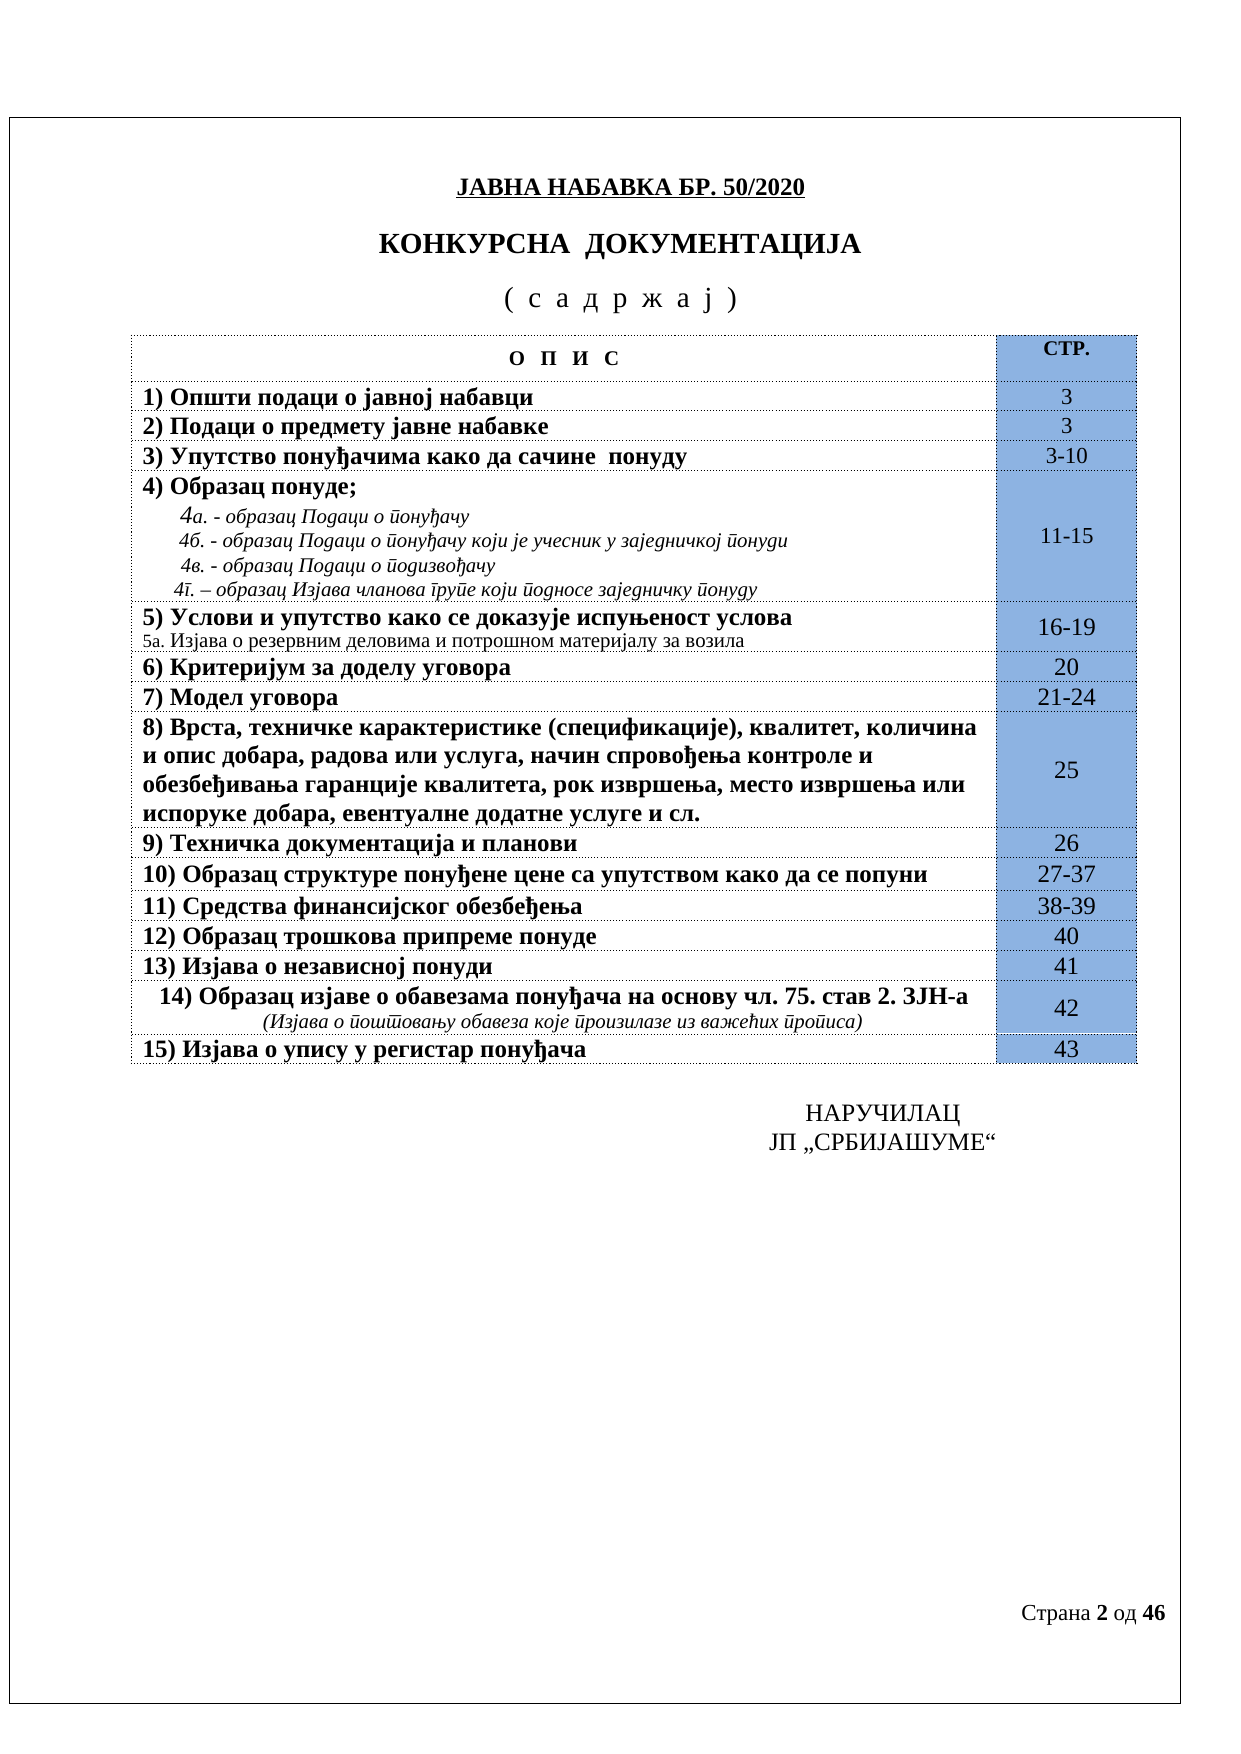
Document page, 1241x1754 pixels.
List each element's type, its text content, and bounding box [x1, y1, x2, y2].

text КОНКУРСНА ДОКУМЕНТАЦИЈА [75, 226, 1165, 259]
table_cell 1) Општи подаци о јавној набавци [131, 381, 996, 410]
table_cell 16-19 [996, 601, 1137, 651]
text ЈАВНА НАБАВКА БР. 50/2020 [75, 172, 1180, 201]
table_cell 3 [996, 410, 1137, 440]
table_header СТР. [996, 335, 1137, 381]
table_cell 38-39 [996, 890, 1137, 920]
table_header О П И С [131, 335, 996, 381]
table_cell 3 [996, 381, 1137, 410]
table_cell 20 [996, 651, 1137, 681]
table_cell 42 [996, 980, 1137, 1033]
table_cell 9) Техничка документација и планови [131, 827, 996, 857]
table_cell 41 [996, 950, 1137, 980]
table_cell 10) Образац структуре понуђене цене са упутством како да се попуни [131, 857, 996, 890]
table_cell 27-37 [996, 857, 1137, 890]
table_cell 14) Образац изјаве о обавезама понуђача на основу чл. 75. став 2. ЗЈН-а (Изјава о поштовању обавеза које произилазе из важећих прописа) [131, 980, 996, 1033]
table_cell 12) Образац трошкова припреме понуде [131, 920, 996, 950]
table_cell 40 [996, 920, 1137, 950]
table_cell 7) Модел уговора [131, 681, 996, 711]
table_cell 4) Образац понуде; 4а. - образац Подаци о понуђачу 4б. - образац Подаци о понуђачу који је учесник у заједничкој понуди 4в. - образац Подаци о подизвођачу 4г. – образац Изјава чланова групе који подносе заједничку понуду [131, 470, 996, 601]
table_cell 43 [996, 1034, 1137, 1063]
table_cell 25 [996, 711, 1137, 827]
table_cell 6) Критеријум за доделу уговора [131, 651, 996, 681]
table_cell 3) Упутство понуђачима како да сачине понуду [131, 440, 996, 470]
table_cell 11-15 [996, 470, 1137, 601]
table_cell 3-10 [996, 440, 1137, 470]
table_cell 26 [996, 827, 1137, 857]
table_cell 2) Подаци о предмету јавне набавке [131, 410, 996, 440]
text ЈП „СРБИЈАШУМЕ“ [600, 1127, 1165, 1155]
table_cell 21-24 [996, 681, 1137, 711]
table_cell 11) Средства финансијског обезбеђења [131, 890, 996, 920]
table_cell 8) Врста, техничке карактеристике (спецификације), квалитет, количина и опис добара, радова или услуга, начин спровођења контроле и обезбеђивања гаранције квалитета, рок извршења, место извршења или испоруке добара, евентуалне додатне услуге и сл. [131, 711, 996, 827]
table_cell 15) Изјава о упису у регистар понуђача [131, 1034, 996, 1063]
text НАРУЧИЛАЦ [600, 1098, 1165, 1127]
text ( с а д р ж а ј ) [75, 280, 1165, 314]
table_cell 5) Услови и упутство како се доказује испуњеност услова 5а. Изјава о резервним деловима и потрошном материјалу за возила [131, 601, 996, 651]
table_cell 13) Изјава о независној понуди [131, 950, 996, 980]
